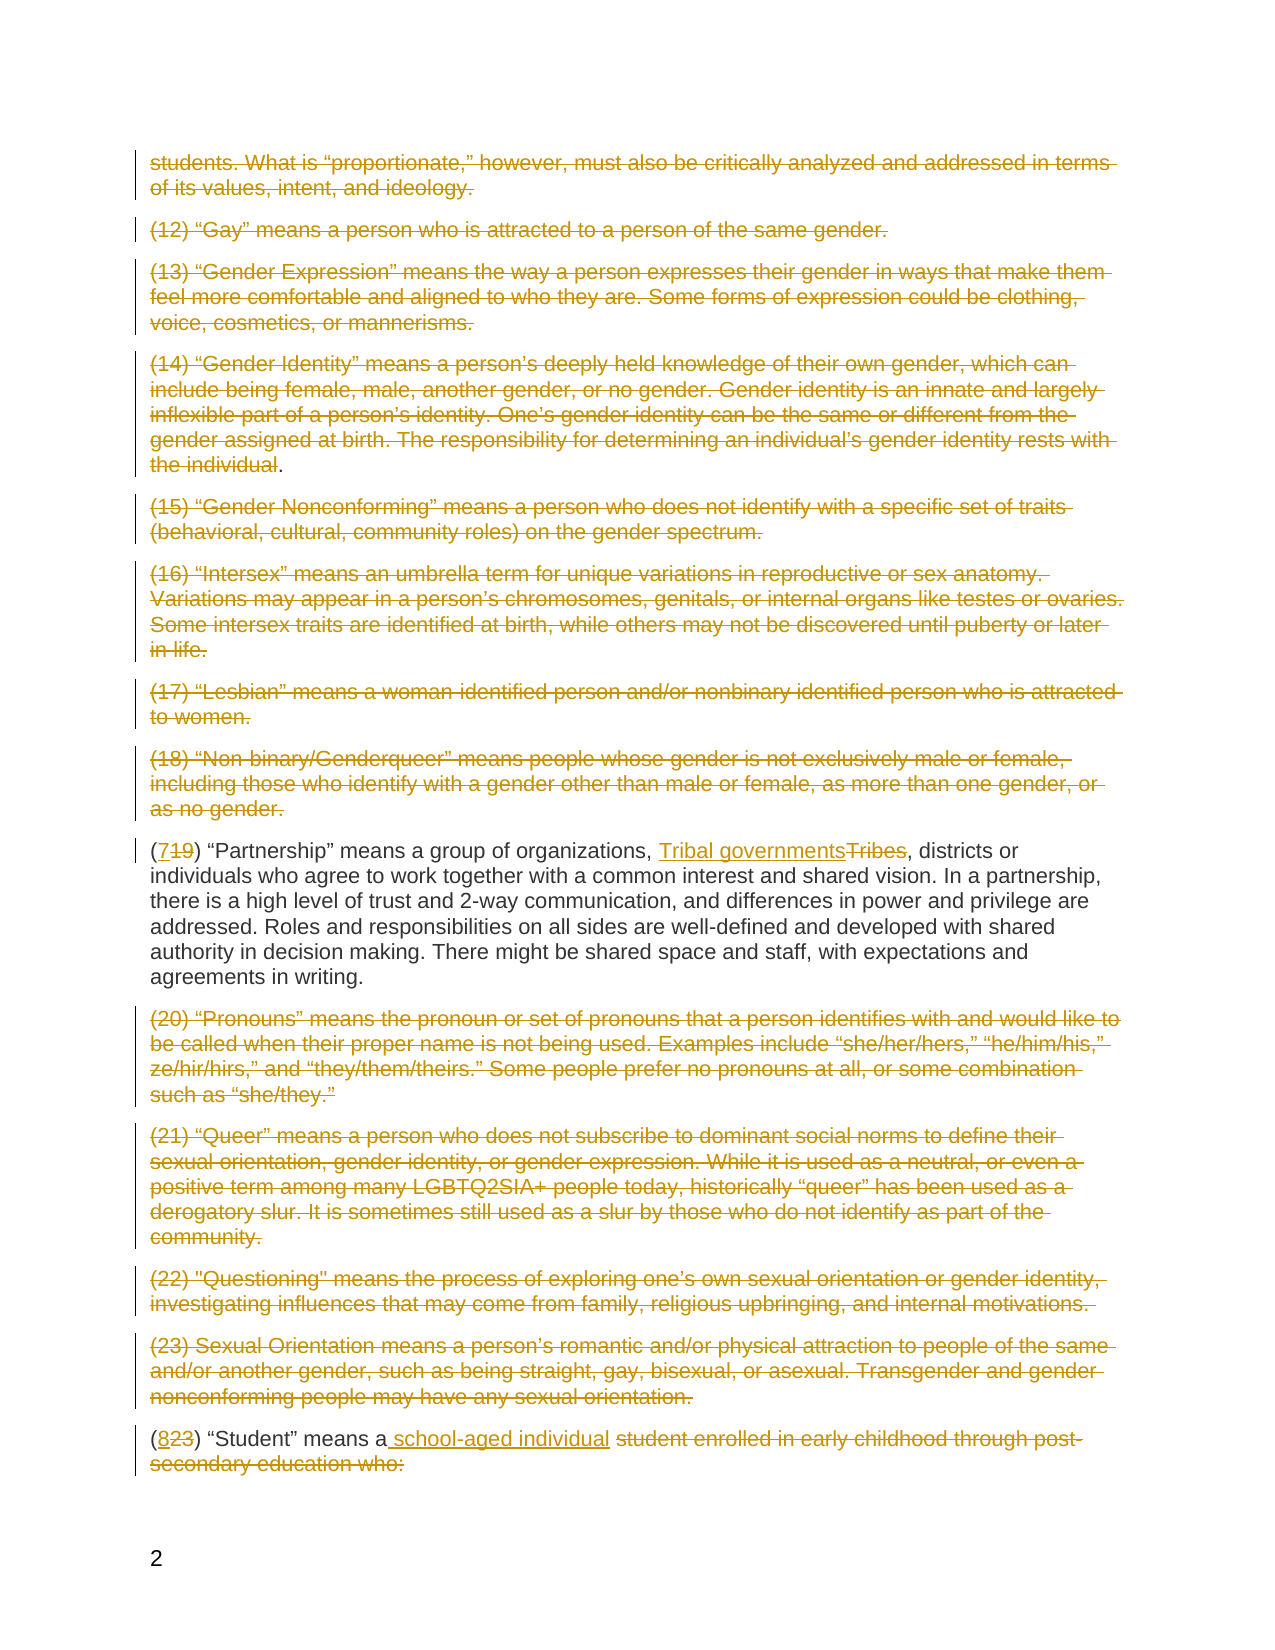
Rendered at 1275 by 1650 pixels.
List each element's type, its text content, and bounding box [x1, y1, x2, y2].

text () “Partnership” means a group of organizations, , districts or individuals who agree to work together with a common interest and shared vision. In a partnership, there is a high level of trust and 2-way communication, and differences in power and privilege are addressed. Roles and responsibilities on all sides are well-defined and developed with shared authority in decision making. There might be shared space and staff, with expectations and agreements in writing. [150, 838, 1125, 989]
text () “Student” means a [150, 1425, 1125, 1476]
